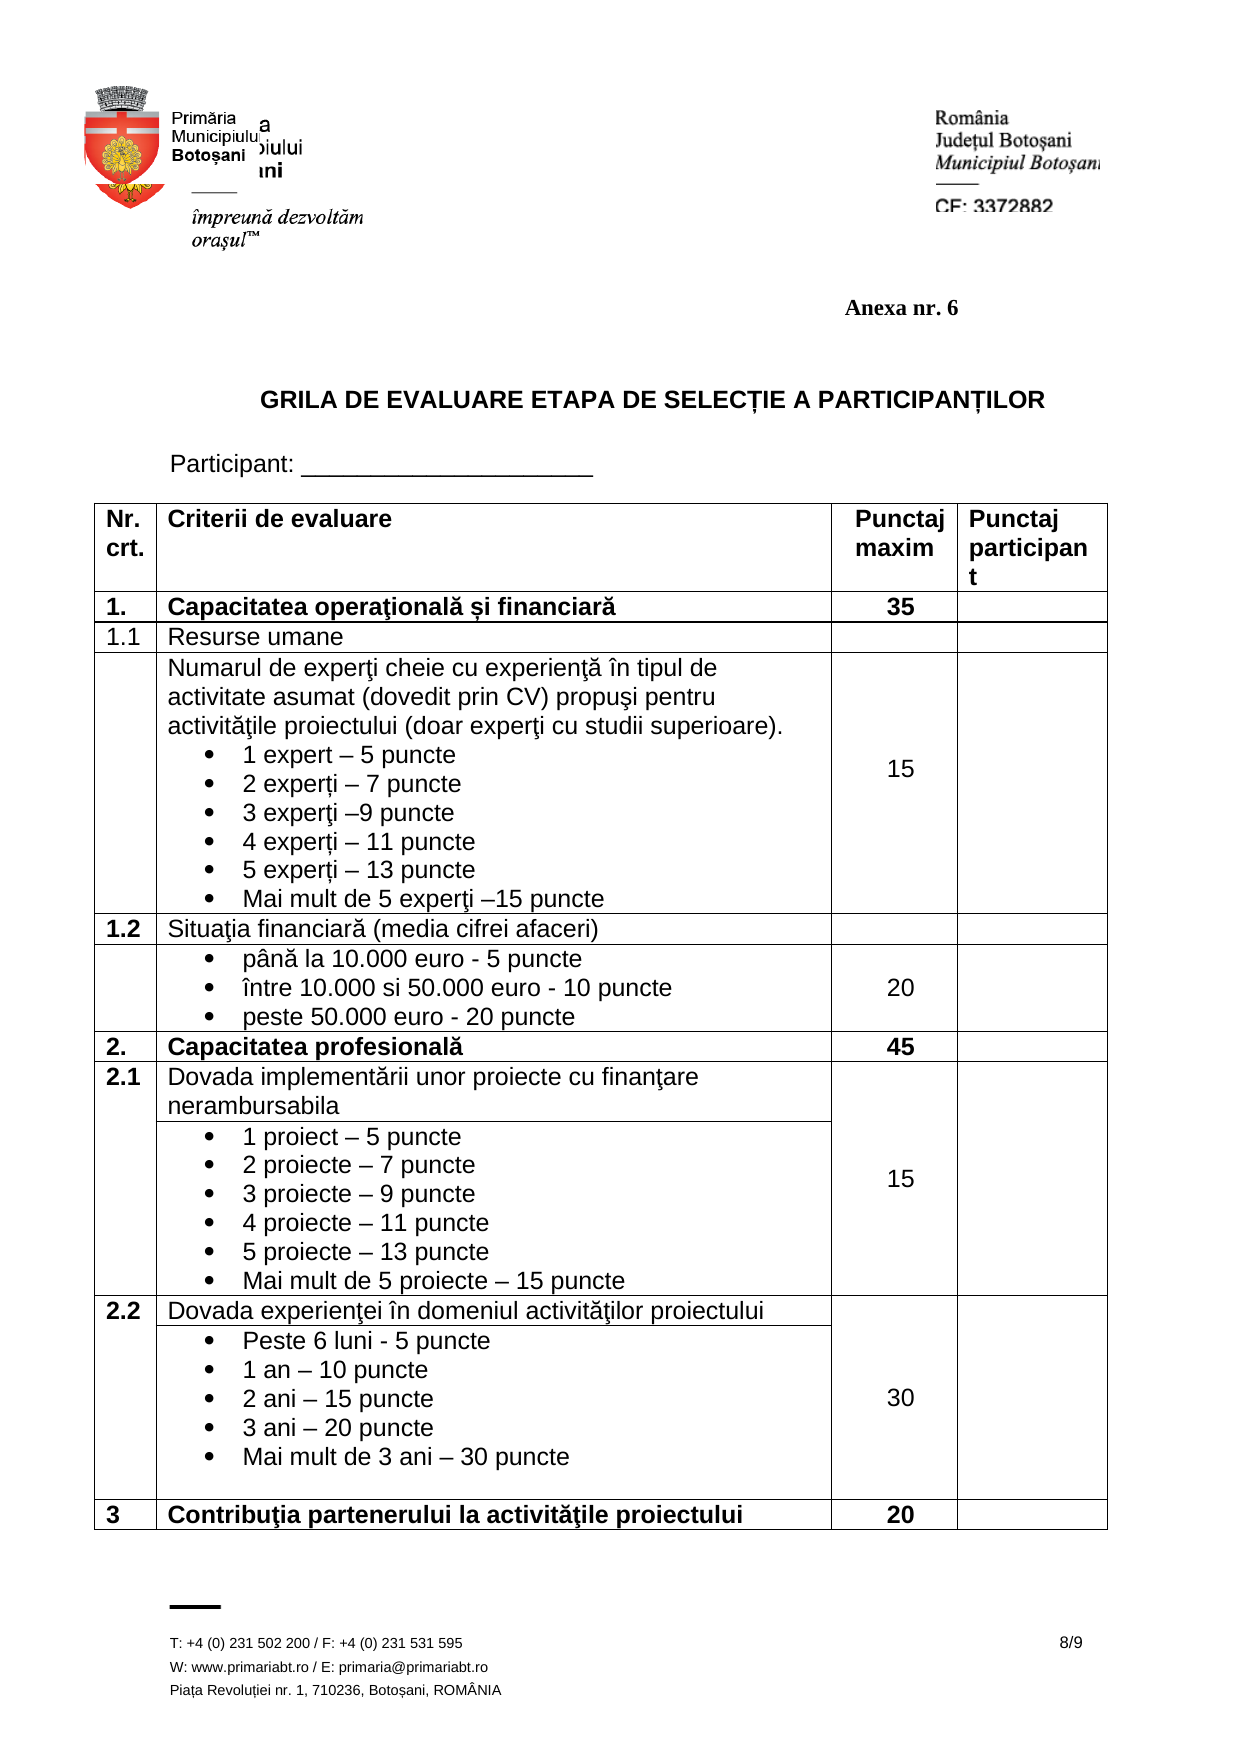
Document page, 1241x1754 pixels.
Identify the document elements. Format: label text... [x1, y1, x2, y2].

text Anexa nr. 6 [169, 292, 1137, 321]
table_cell 1.1 [95, 623, 156, 652]
table_cell 20 [832, 945, 957, 1031]
table_cell [958, 653, 1107, 913]
table_cell Situaţia financiară (media cifrei afaceri) [157, 914, 831, 943]
table_cell [958, 1296, 1107, 1499]
table_cell [832, 914, 957, 943]
table_header Nr. crt. [95, 504, 156, 591]
table_cell [958, 914, 1107, 943]
picture [84, 86, 363, 251]
table_cell Resurse umane [157, 623, 831, 652]
text Participant: _____________________ [169, 449, 1137, 477]
table_header Punctaj maxim [832, 504, 957, 591]
table_cell Capacitatea profesională [157, 1032, 831, 1061]
table_cell 20 [832, 1500, 957, 1529]
table_cell 1. [95, 592, 156, 621]
table_cell 1 proiect – 5 puncte 2 proiecte – 7 puncte 3 proiecte – 9 puncte 4 proiecte – 11 puncte 5 proiecte – 13 puncte Mai mult de 5 proiecte – 15 puncte [157, 1122, 831, 1295]
table_cell 2. [95, 1032, 156, 1061]
table_cell până la 10.000 euro - 5 puncte între 10.000 si 50.000 euro - 10 puncte peste 50.000 euro - 20 puncte [157, 945, 831, 1031]
table_cell Contribuţia partenerului la activităţile proiectului [157, 1500, 831, 1529]
text GRILA DE EVALUARE ETAPA DE SELECȚIE A PARTICIPANȚILOR [169, 385, 1137, 413]
picture [934, 110, 1100, 211]
table_cell [958, 592, 1107, 621]
picture [169, 1605, 222, 1609]
table_cell [958, 1032, 1107, 1061]
table_cell 1.2 [95, 914, 156, 943]
table_cell Peste 6 luni - 5 puncte 1 an – 10 puncte 2 ani – 15 puncte 3 ani – 20 puncte Mai mult de 3 ani – 30 puncte [157, 1326, 831, 1499]
table_cell [95, 653, 156, 913]
table_cell [832, 623, 957, 652]
table_cell Numarul de experţi cheie cu experienţă în tipul de activitate asumat (dovedit prin CV) propuşi pentru activităţile proiectului (doar experţi cu studii superioare). 1 expert – 5 puncte 2 experți – 7 puncte 3 experţi –9 puncte 4 experți – 11 puncte 5 experți – 13 puncte Mai mult de 5 experţi –15 puncte [157, 653, 831, 913]
table_cell 45 [832, 1032, 957, 1061]
table_cell [958, 1500, 1107, 1529]
table_header Criterii de evaluare [157, 504, 831, 591]
table_cell 15 [832, 653, 957, 913]
table_cell [958, 945, 1107, 1031]
table_header Punctaj participant [958, 504, 1107, 591]
table_cell Capacitatea operaţională și financiară [157, 592, 831, 621]
table_cell [95, 945, 156, 1031]
table_cell Dovada implementării unor proiecte cu finanţare nerambursabila [157, 1062, 831, 1121]
table_cell Dovada experienţei în domeniul activităţilor proiectului [157, 1296, 831, 1325]
table_cell [958, 1062, 1107, 1295]
table_cell 3 [95, 1500, 156, 1529]
table_cell 2.2 [95, 1296, 156, 1499]
table_cell 35 [832, 592, 957, 621]
table_cell [958, 623, 1107, 652]
table_cell 2.1 [95, 1062, 156, 1295]
table_cell 15 [832, 1062, 957, 1295]
table_cell 30 [832, 1296, 957, 1499]
